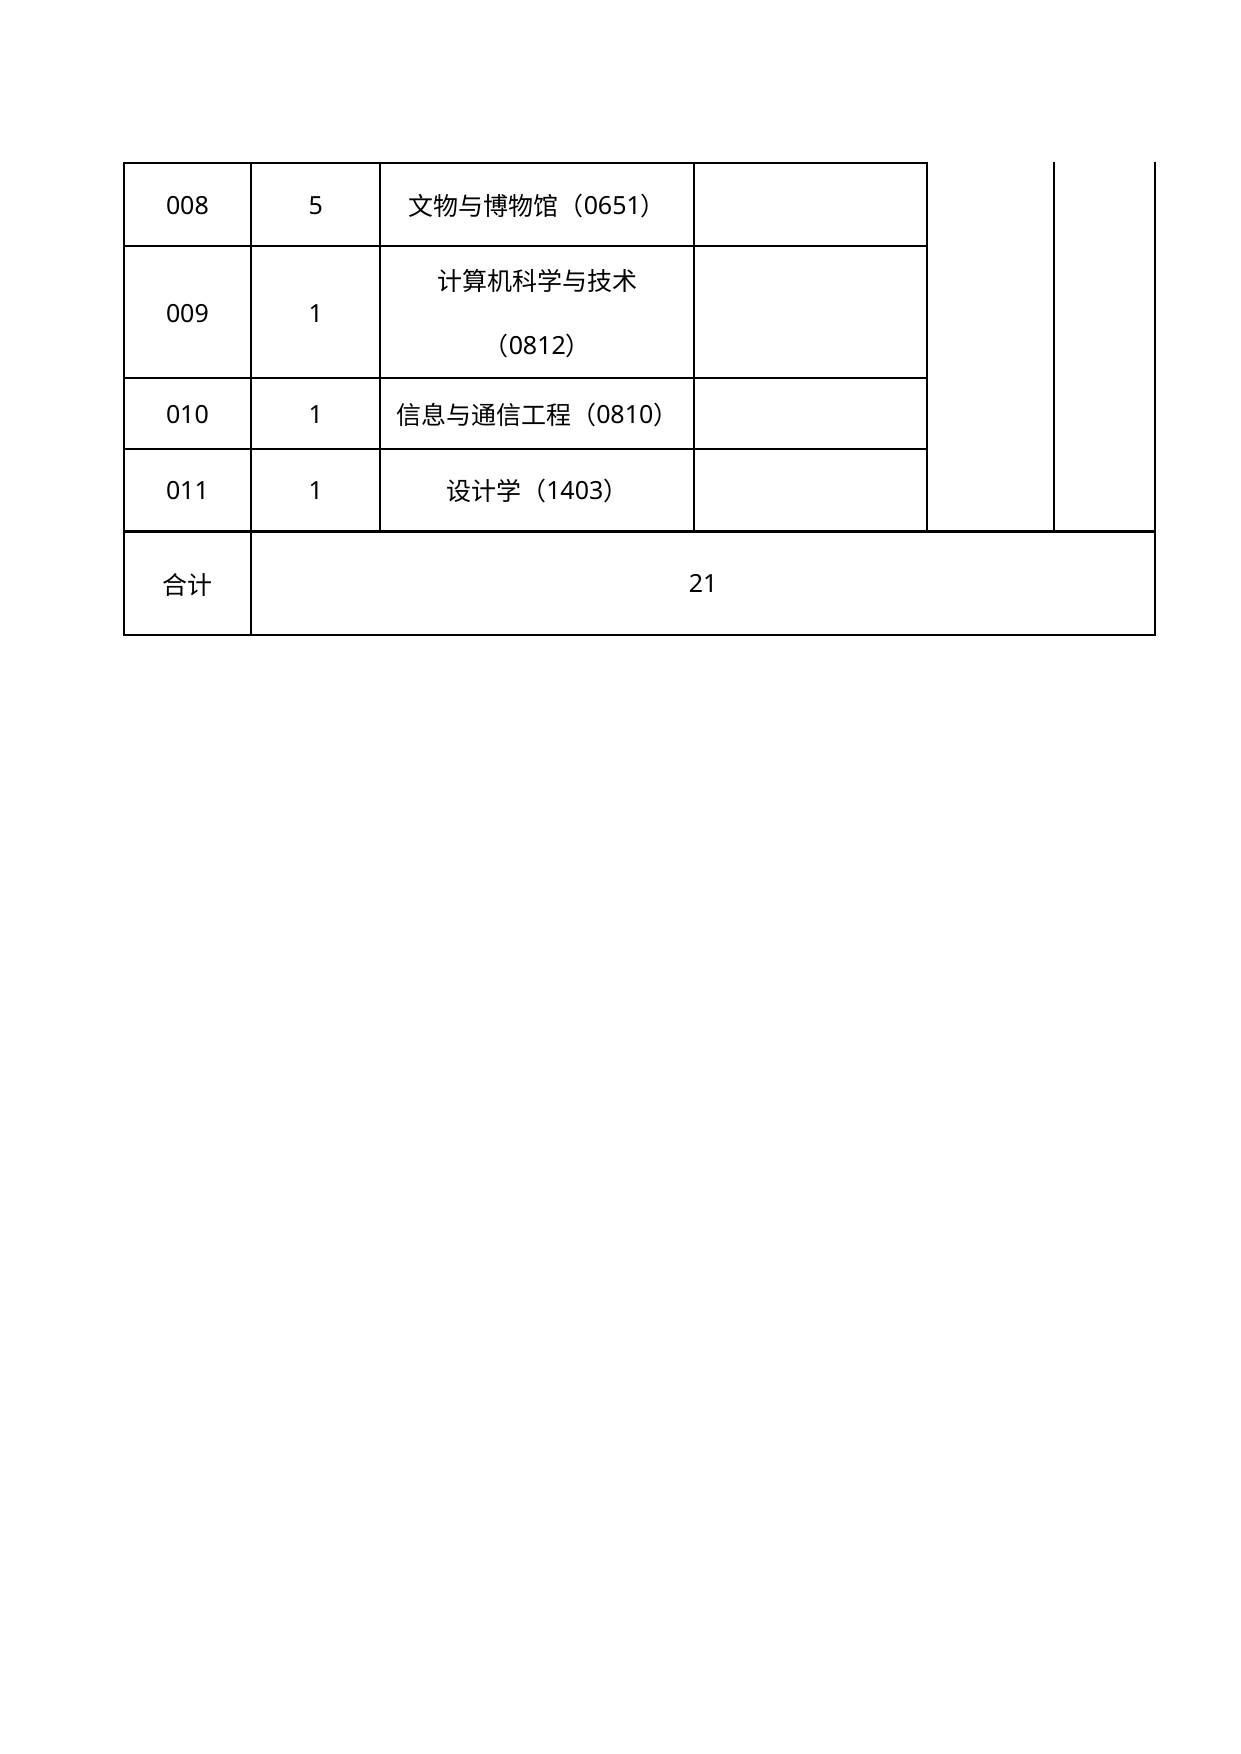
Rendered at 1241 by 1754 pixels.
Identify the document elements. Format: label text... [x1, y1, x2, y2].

table_cell 009 [125, 247, 250, 377]
table_cell 信息与通信工程（0810） [381, 379, 693, 447]
table_cell 011 [125, 450, 250, 530]
table_cell [695, 164, 926, 245]
table_cell 008 [125, 164, 250, 245]
table_cell 010 [125, 379, 250, 447]
table_cell 1 [252, 450, 379, 530]
table_cell 文物与博物馆（0651） [381, 164, 693, 245]
table_cell [695, 247, 926, 377]
table_cell 合计 [125, 533, 250, 634]
table_cell [695, 450, 926, 530]
table_cell 1 [252, 247, 379, 377]
table_cell 21 [252, 533, 1154, 634]
table_cell 5 [252, 164, 379, 245]
table_cell 1 [252, 379, 379, 447]
table_cell 设计学（1403） [381, 450, 693, 530]
table_cell [695, 379, 926, 447]
table_cell 计算机科学与技术（0812） [381, 247, 693, 377]
